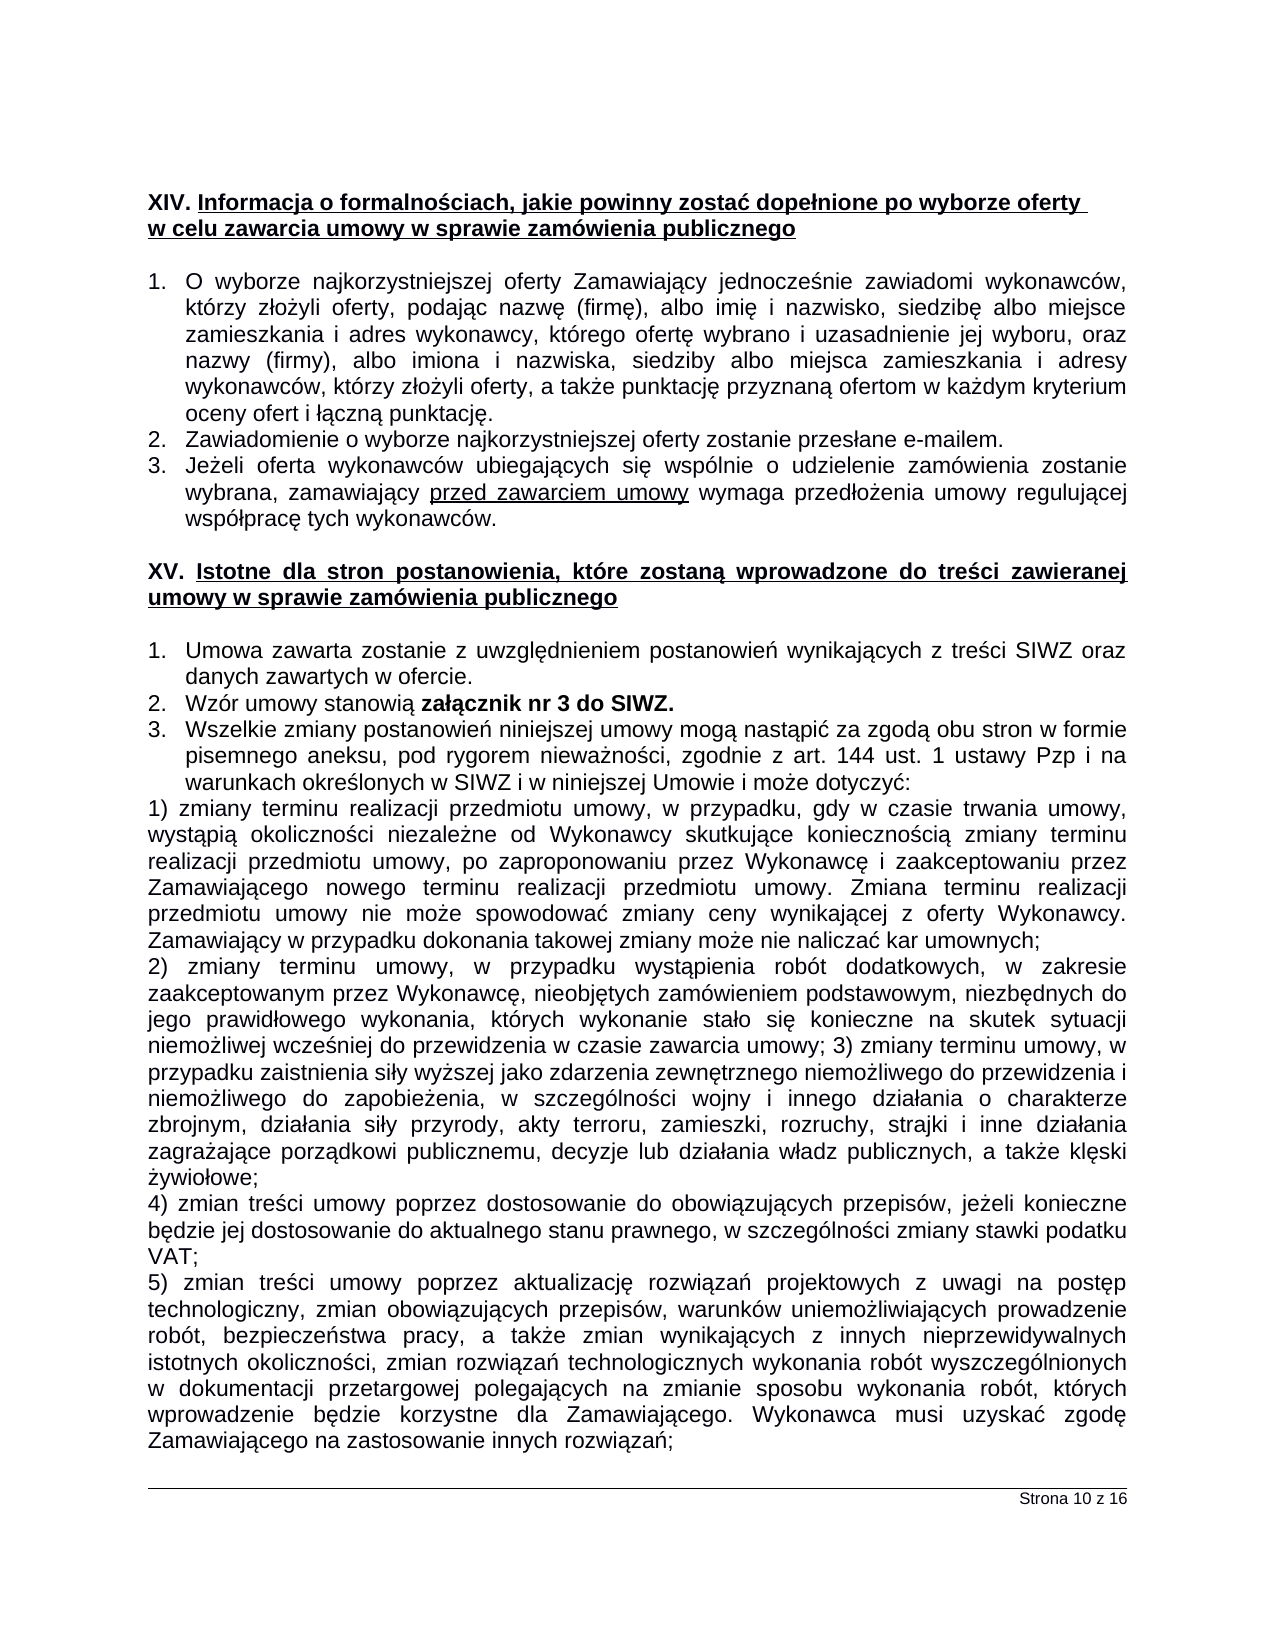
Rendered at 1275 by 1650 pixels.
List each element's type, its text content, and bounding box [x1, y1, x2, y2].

list Wszelkie zmiany postanowień niniejszej umowy mogą nastąpić za zgodą obu stron w formie pisemnego aneksu, pod rygorem nieważności, zgodnie z art. 144 ust. 1 ustawy Pzp i na warunkach określonych w SIWZ i w niniejszej Umowie i może dotyczyć: [148, 716, 1127, 795]
text XIV. Informacja o formalnościach, jakie powinny zostać dopełnione po wyborze oferty w celu zawarcia umowy w sprawie zamówienia publicznego [148, 189, 1127, 242]
text 1) zmiany terminu realizacji przedmiotu umowy, w przypadku, gdy w czasie trwania umowy, wystąpią okoliczności niezależne od Wykonawcy skutkujące koniecznością zmiany terminu realizacji przedmiotu umowy, po zaproponowaniu przez Wykonawcę i zaakceptowaniu przez Zamawiającego nowego terminu realizacji przedmiotu umowy. Zmiana terminu realizacji przedmiotu umowy nie może spowodować zmiany ceny wynikającej z oferty Wykonawcy. Zamawiający w przypadku dokonania takowej zmiany może nie naliczać kar umownych; [148, 795, 1127, 953]
list Umowa zawarta zostanie z uwzględnieniem postanowień wynikających z treści SIWZ oraz danych zawartych w ofercie. [148, 637, 1127, 689]
text XV. Istotne dla stron postanowienia, które zostaną wprowadzone do treści zawieranej umowy w sprawie zamówienia publicznego [148, 558, 1127, 611]
list O wyborze najkorzystniejszej oferty Zamawiający jednocześnie zawiadomi wykonawców, którzy złożyli oferty, podając nazwę (firmę), albo imię i nazwisko, siedzibę albo miejsce zamieszkania i adres wykonawcy, którego ofertę wybrano i uzasadnienie jej wyboru, oraz nazwy (firmy), albo imiona i nazwiska, siedziby albo miejsca zamieszkania i adresy wykonawców, którzy złożyli oferty, a także punktację przyznaną ofertom w każdym kryterium oceny ofert i łączną punktację. [148, 268, 1127, 426]
list Zawiadomienie o wyborze najkorzystniejszej oferty zostanie przesłane e-mailem. [148, 426, 1127, 452]
text 5) zmian treści umowy poprzez aktualizację rozwiązań projektowych z uwagi na postęp technologiczny, zmian obowiązujących przepisów, warunków uniemożliwiających prowadzenie robót, bezpieczeństwa pracy, a także zmian wynikających z innych nieprzewidywalnych istotnych okoliczności, zmian rozwiązań technologicznych wykonania robót wyszczególnionych w dokumentacji przetargowej polegających na zmianie sposobu wykonania robót, których wprowadzenie będzie korzystne dla Zamawiającego. Wykonawca musi uzyskać zgodę Zamawiającego na zastosowanie innych rozwiązań; [148, 1269, 1127, 1454]
text 4) zmian treści umowy poprzez dostosowanie do obowiązujących przepisów, jeżeli konieczne będzie jej dostosowanie do aktualnego stanu prawnego, w szczególności zmiany stawki podatku VAT; [148, 1190, 1127, 1269]
text 2) zmiany terminu umowy, w przypadku wystąpienia robót dodatkowych, w zakresie zaakceptowanym przez Wykonawcę, nieobjętych zamówieniem podstawowym, niezbędnych do jego prawidłowego wykonania, których wykonanie stało się konieczne na skutek sytuacji niemożliwej wcześniej do przewidzenia w czasie zawarcia umowy; 3) zmiany terminu umowy, w przypadku zaistnienia siły wyższej jako zdarzenia zewnętrznego niemożliwego do przewidzenia i niemożliwego do zapobieżenia, w szczególności wojny i innego działania o charakterze zbrojnym, działania siły przyrody, akty terroru, zamieszki, rozruchy, strajki i inne działania zagrażające porządkowi publicznemu, decyzje lub działania władz publicznych, a także klęski żywiołowe; [148, 953, 1127, 1190]
list Wzór umowy stanowią załącznik nr 3 do SIWZ. [148, 689, 1127, 716]
list Jeżeli oferta wykonawców ubiegających się wspólnie o udzielenie zamówienia zostanie wybrana, zamawiający przed zawarciem umowy wymaga przedłożenia umowy regulującej współpracę tych wykonawców. [148, 452, 1127, 531]
